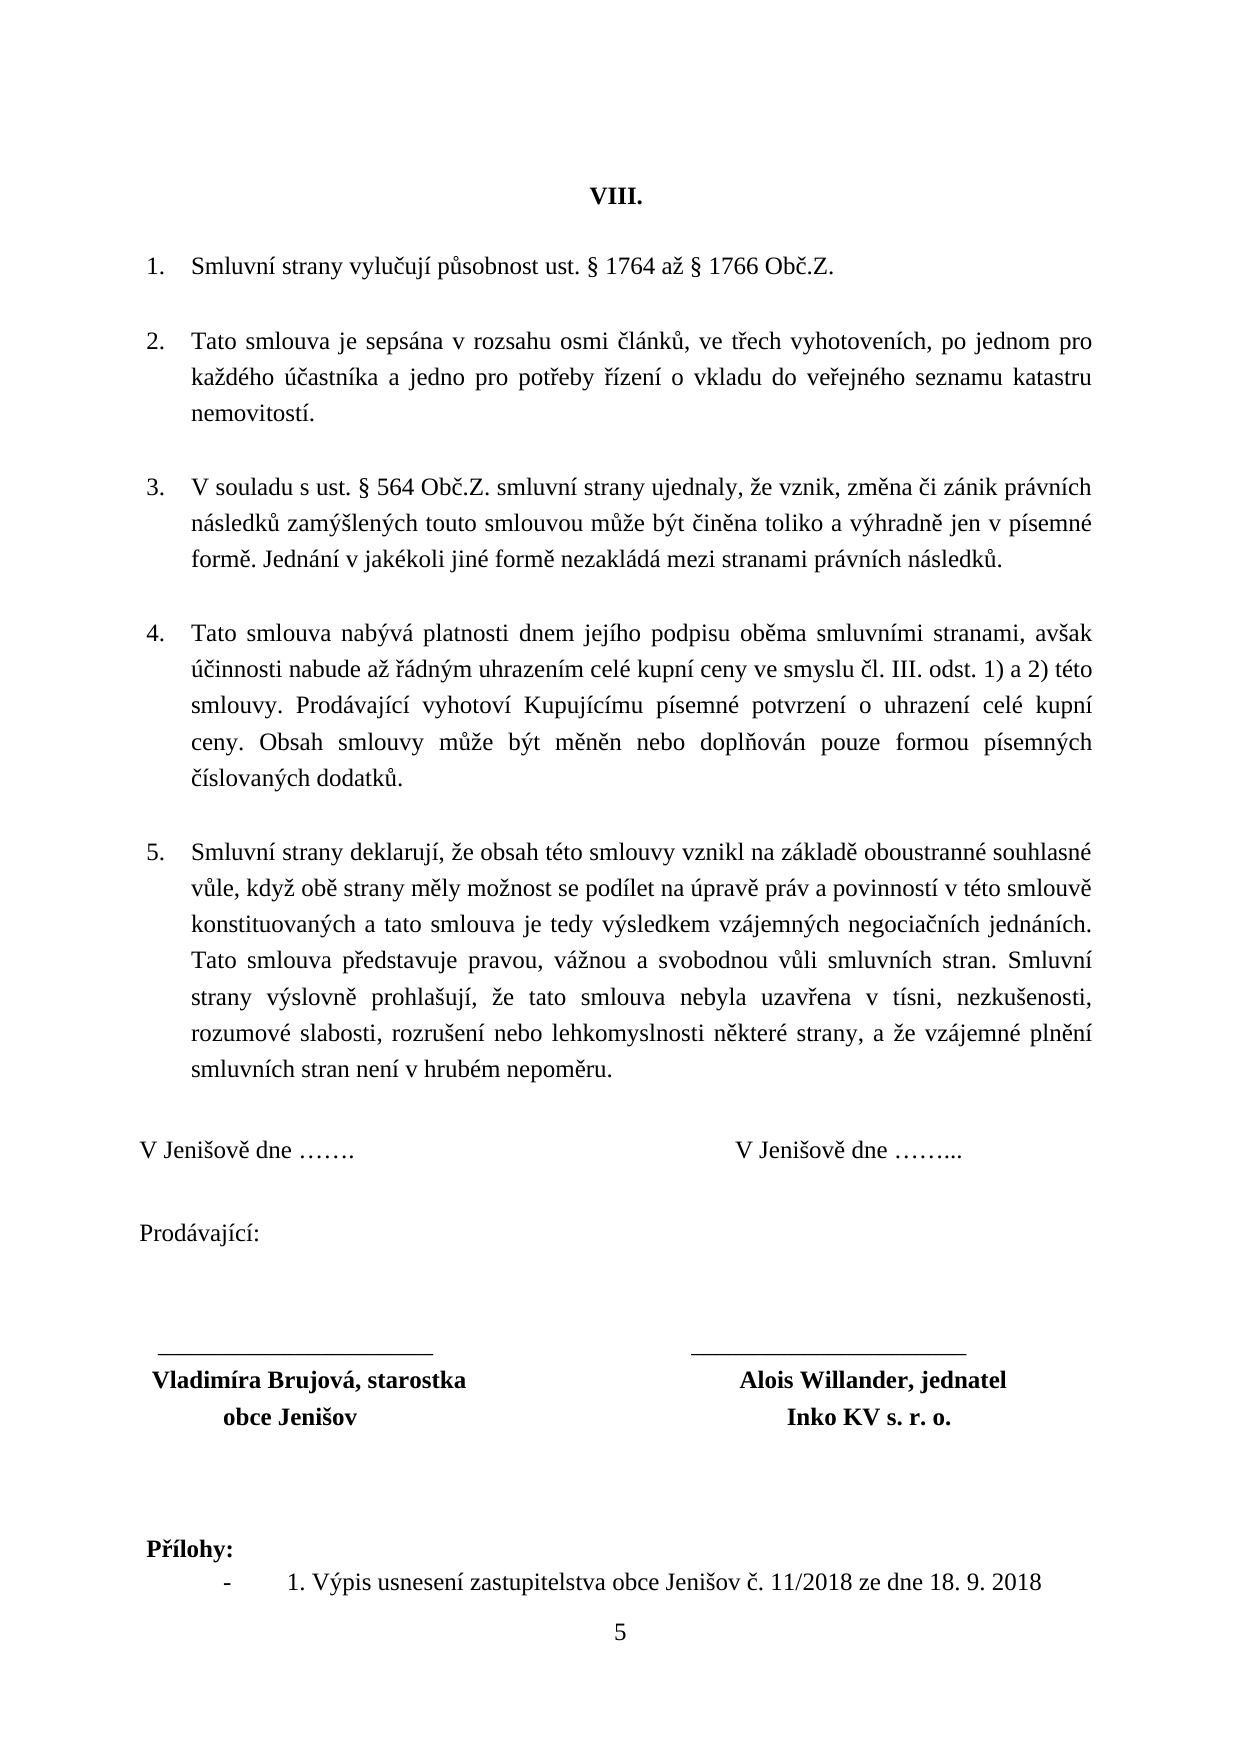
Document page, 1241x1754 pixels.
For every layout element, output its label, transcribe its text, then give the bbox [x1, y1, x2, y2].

text ______________________ ______________________ [139, 1329, 1093, 1357]
text obce Jenišov Inko KV s. r. o. [148, 1402, 1093, 1431]
text Přílohy: [146, 1534, 1093, 1563]
text Prodávající: [139, 1218, 1093, 1247]
list Smluvní strany deklarují, že obsah této smlouvy vznikl na základě oboustranné souhlasné vůle, když obě strany měly možnost se podílet na úpravě práv a povinností v této smlouvě konstituovaných a tato smlouva je tedy výsledkem vzájemných negociačních jednáních. Tato smlouva představuje pravou, vážnou a svobodnou vůli smluvních stran. Smluvní strany výslovně prohlašují, že tato smlouva nebyla uzavřena v tísni, nezkušenosti, rozumové slabosti, rozrušení nebo lehkomyslnosti některé strany, a že vzájemné plnění smluvních stran není v hrubém nepoměru. [146, 837, 1093, 1083]
list V souladu s ust. § 564 Obč.Z. smluvní strany ujednaly, že vznik, změna či zánik právních následků zamýšlených touto smlouvou může být činěna toliko a výhradně jen v písemné formě. Jednání v jakékoli jiné formě nezakládá mezi stranami právních následků. [146, 472, 1093, 573]
text V Jenišově dne ……. V Jenišově dne ……... [139, 1135, 1093, 1164]
list 1. Výpis usnesení zastupitelstva obce Jenišov č. 11/2018 ze dne 18. 9. 2018 [223, 1567, 1093, 1596]
list Tato smlouva nabývá platnosti dnem jejího podpisu oběma smluvními stranami, avšak účinnosti nabude až řádným uhrazením celé kupní ceny ve smyslu čl. III. odst. 1) a 2) této smlouvy. Prodávající vyhotoví Kupujícímu písemné potvrzení o uhrazení celé kupní ceny. Obsah smlouvy může být měněn nebo doplňován pouze formou písemných číslovaných dodatků. [146, 618, 1093, 792]
list Tato smlouva je sepsána v rozsahu osmi článků, ve třech vyhotoveních, po jednom pro každého účastníka a jedno pro potřeby řízení o vkladu do veřejného seznamu katastru nemovitostí. [146, 326, 1093, 427]
text Vladimíra Brujová, starostka Alois Willander, jednatel [139, 1365, 1093, 1394]
list Smluvní strany vylučují působnost ust. § 1764 až § 1766 Obč.Z. [146, 251, 1093, 280]
text VIII. [139, 181, 1093, 210]
